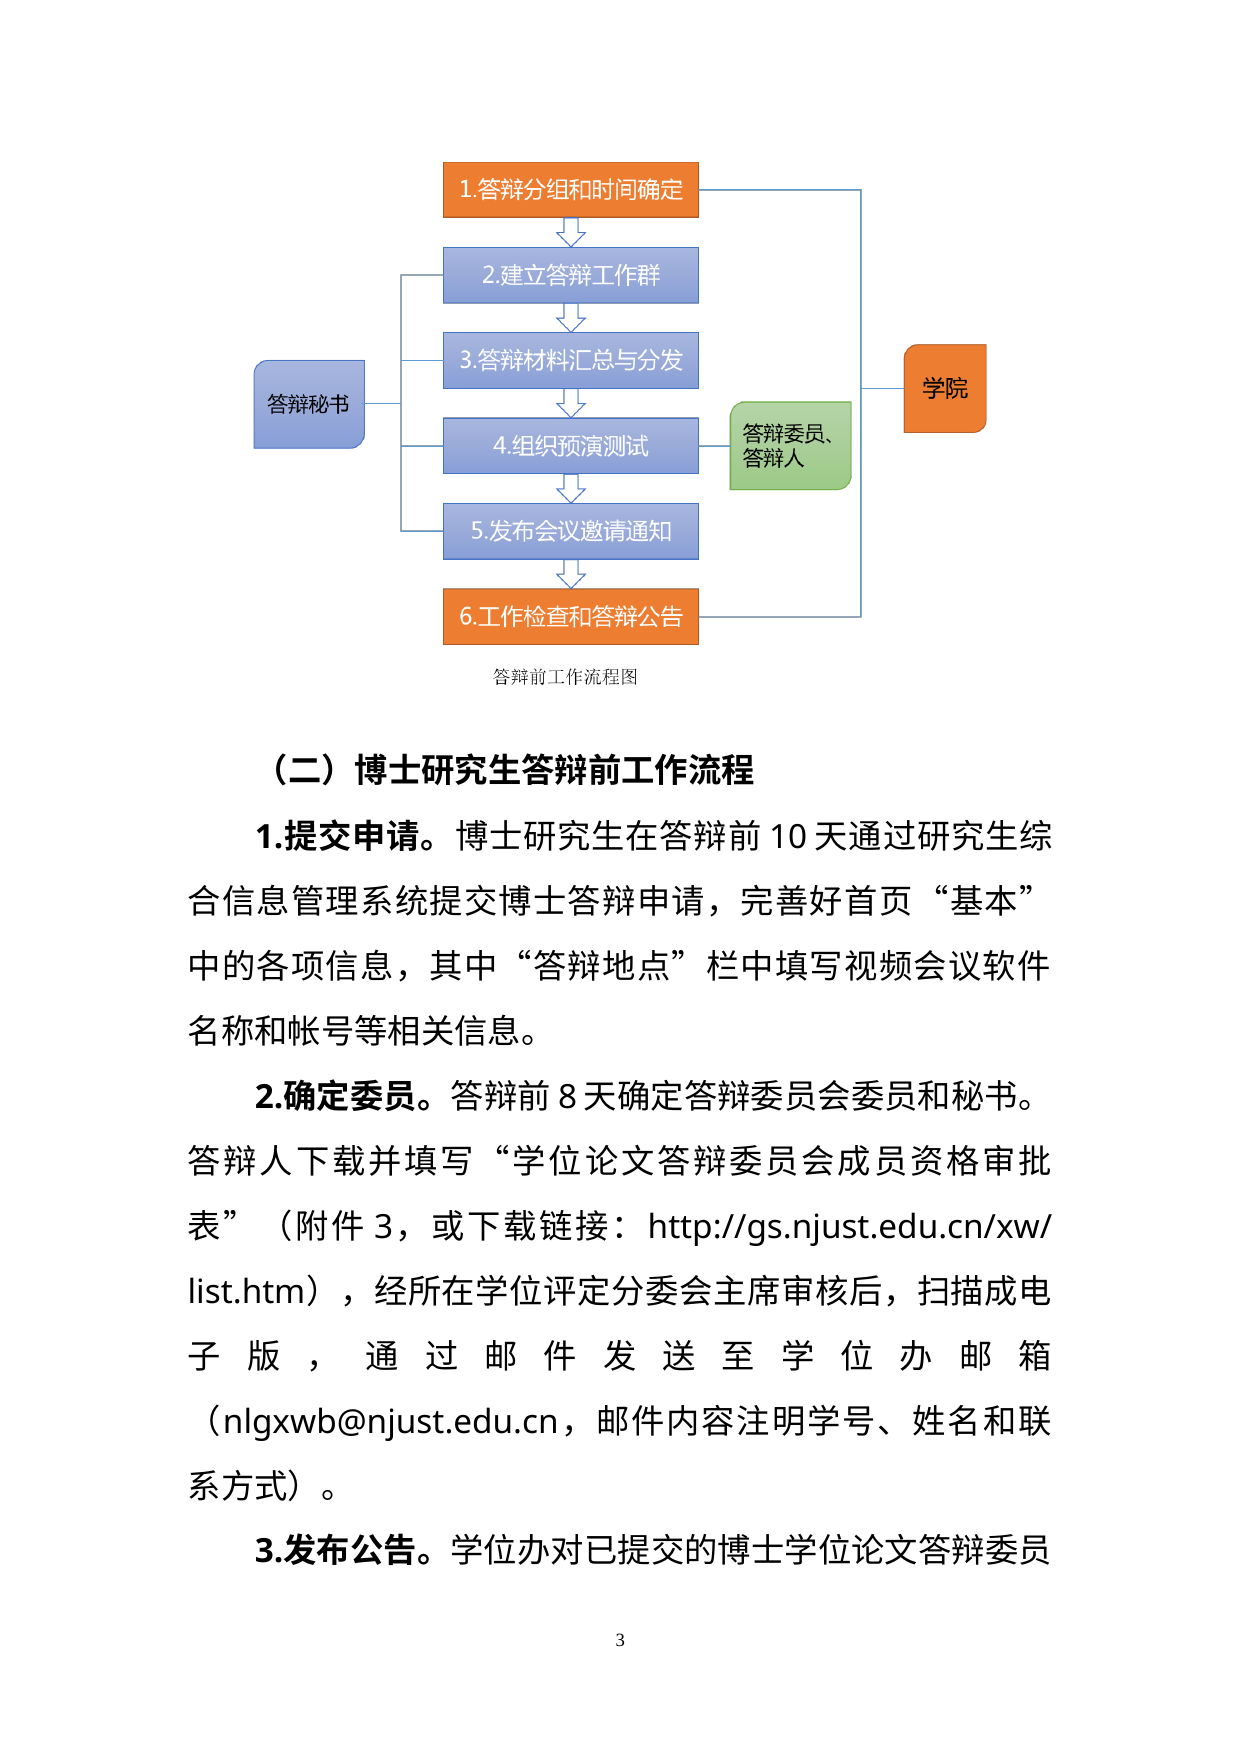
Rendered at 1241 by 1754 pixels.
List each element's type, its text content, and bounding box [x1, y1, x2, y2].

text 2.确定委员。答辩前8天确定答辩委员会委员和秘书。答辩人下载并填写“学位论文答辩委员会成员资格审批表”（附件3，或下载链接：http://gs.njust.edu.cn/xw/list.htm），经所在学位评定分委会主席审核后，扫描成电子版，通过邮件发送至学位办邮箱（nlgxwb@njust.edu.cn，邮件内容注明学号、姓名和联系方式）。 [187, 1062, 1053, 1517]
picture [253, 162, 987, 692]
text 1.提交申请。博士研究生在答辩前10天通过研究生综合信息管理系统提交博士答辩申请，完善好首页“基本”中的各项信息，其中“答辩地点”栏中填写视频会议软件名称和帐号等相关信息。 [187, 802, 1053, 1062]
list 博士研究生答辩前工作流程 [187, 737, 1053, 802]
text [187, 1517, 1053, 1582]
